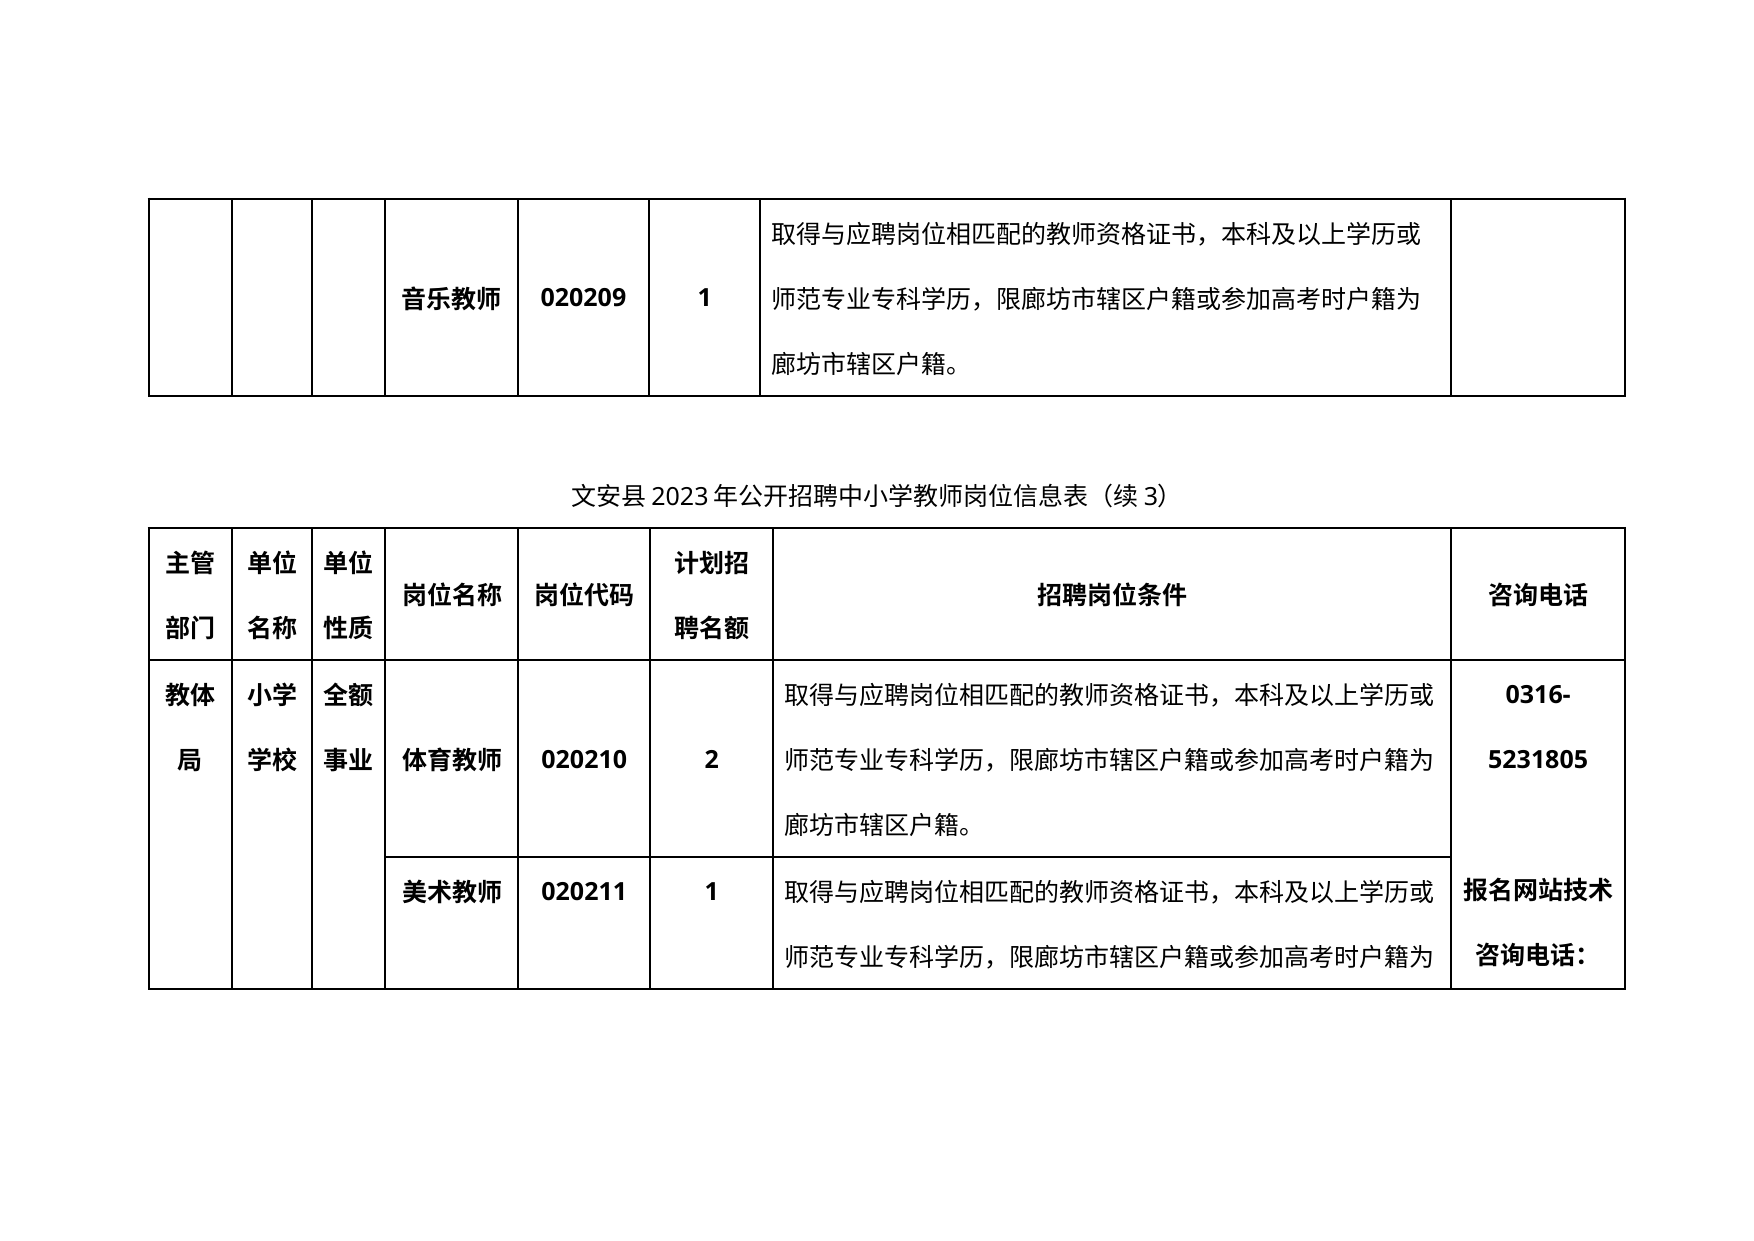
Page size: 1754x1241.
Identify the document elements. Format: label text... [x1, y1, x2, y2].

table_header 岗位名称 [386, 529, 517, 659]
table_cell 1 [651, 858, 772, 988]
table_header 单位名称 [233, 529, 311, 659]
table_cell 全额事业 [313, 661, 384, 988]
table_cell 取得与应聘岗位相匹配的教师资格证书，本科及以上学历或师范专业专科学历，限廊坊市辖区户籍或参加高考时户籍为廊坊市辖区户籍。 [774, 661, 1450, 856]
table_cell 音乐教师 [386, 200, 517, 395]
table_header 主管部门 [150, 529, 231, 659]
table_cell 体育教师 [386, 661, 517, 856]
text 文安县2023年公开招聘中小学教师岗位信息表（续3） [150, 462, 1604, 527]
table_cell 小学学校 [233, 661, 311, 988]
table_header 招聘岗位条件 [774, 529, 1450, 659]
table_header 咨询电话 [1452, 529, 1624, 659]
table_header 单位性质 [313, 529, 384, 659]
table_cell 020209 [519, 200, 648, 395]
table_cell 美术教师 [386, 858, 517, 988]
table_header 计划招 聘名额 [651, 529, 772, 659]
table_cell 020211 [519, 858, 649, 988]
table_cell 0316- 5231805 报名网站技术咨询电话：400-1629-400转1099 [1452, 661, 1624, 988]
table_cell 2 [651, 661, 772, 856]
table_cell 1 [650, 200, 759, 395]
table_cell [774, 858, 1450, 988]
table_header 岗位代码 [519, 529, 649, 659]
table_cell 020210 [519, 661, 649, 856]
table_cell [761, 200, 1450, 395]
table_cell 教体局 [150, 661, 231, 988]
